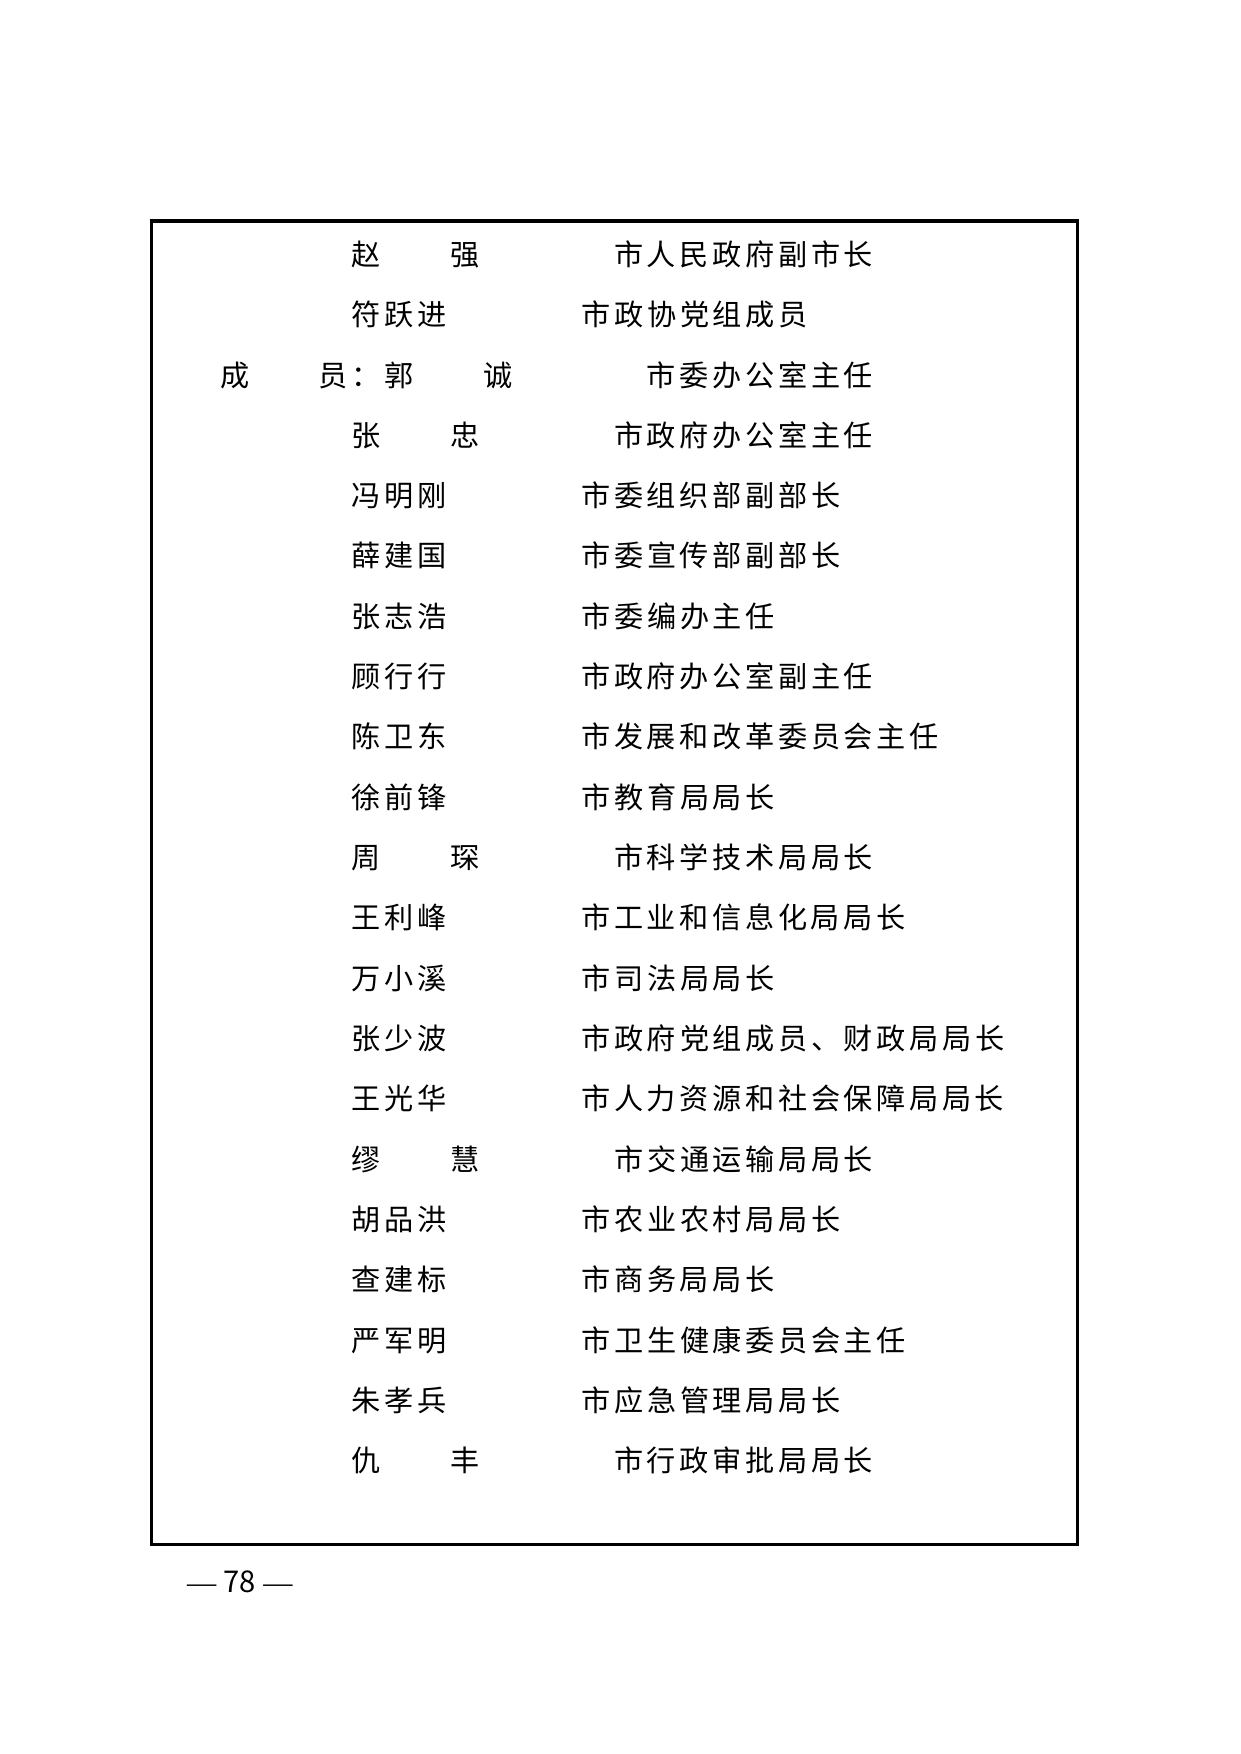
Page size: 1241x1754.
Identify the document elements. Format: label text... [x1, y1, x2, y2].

table_header 江阴市国家创新型县（市）建设工作领导小组 组 长：陈金虎 无锡市委常委、江阴市委书记 蔡叶明 江阴市人民政府市长 副组长：邵文松 江阴市委常委、组织部长 龚振东 市人大常委会副主任 赵 强 市人民政府副市长 符跃进 市政协党组成员 [153, 223, 1076, 343]
